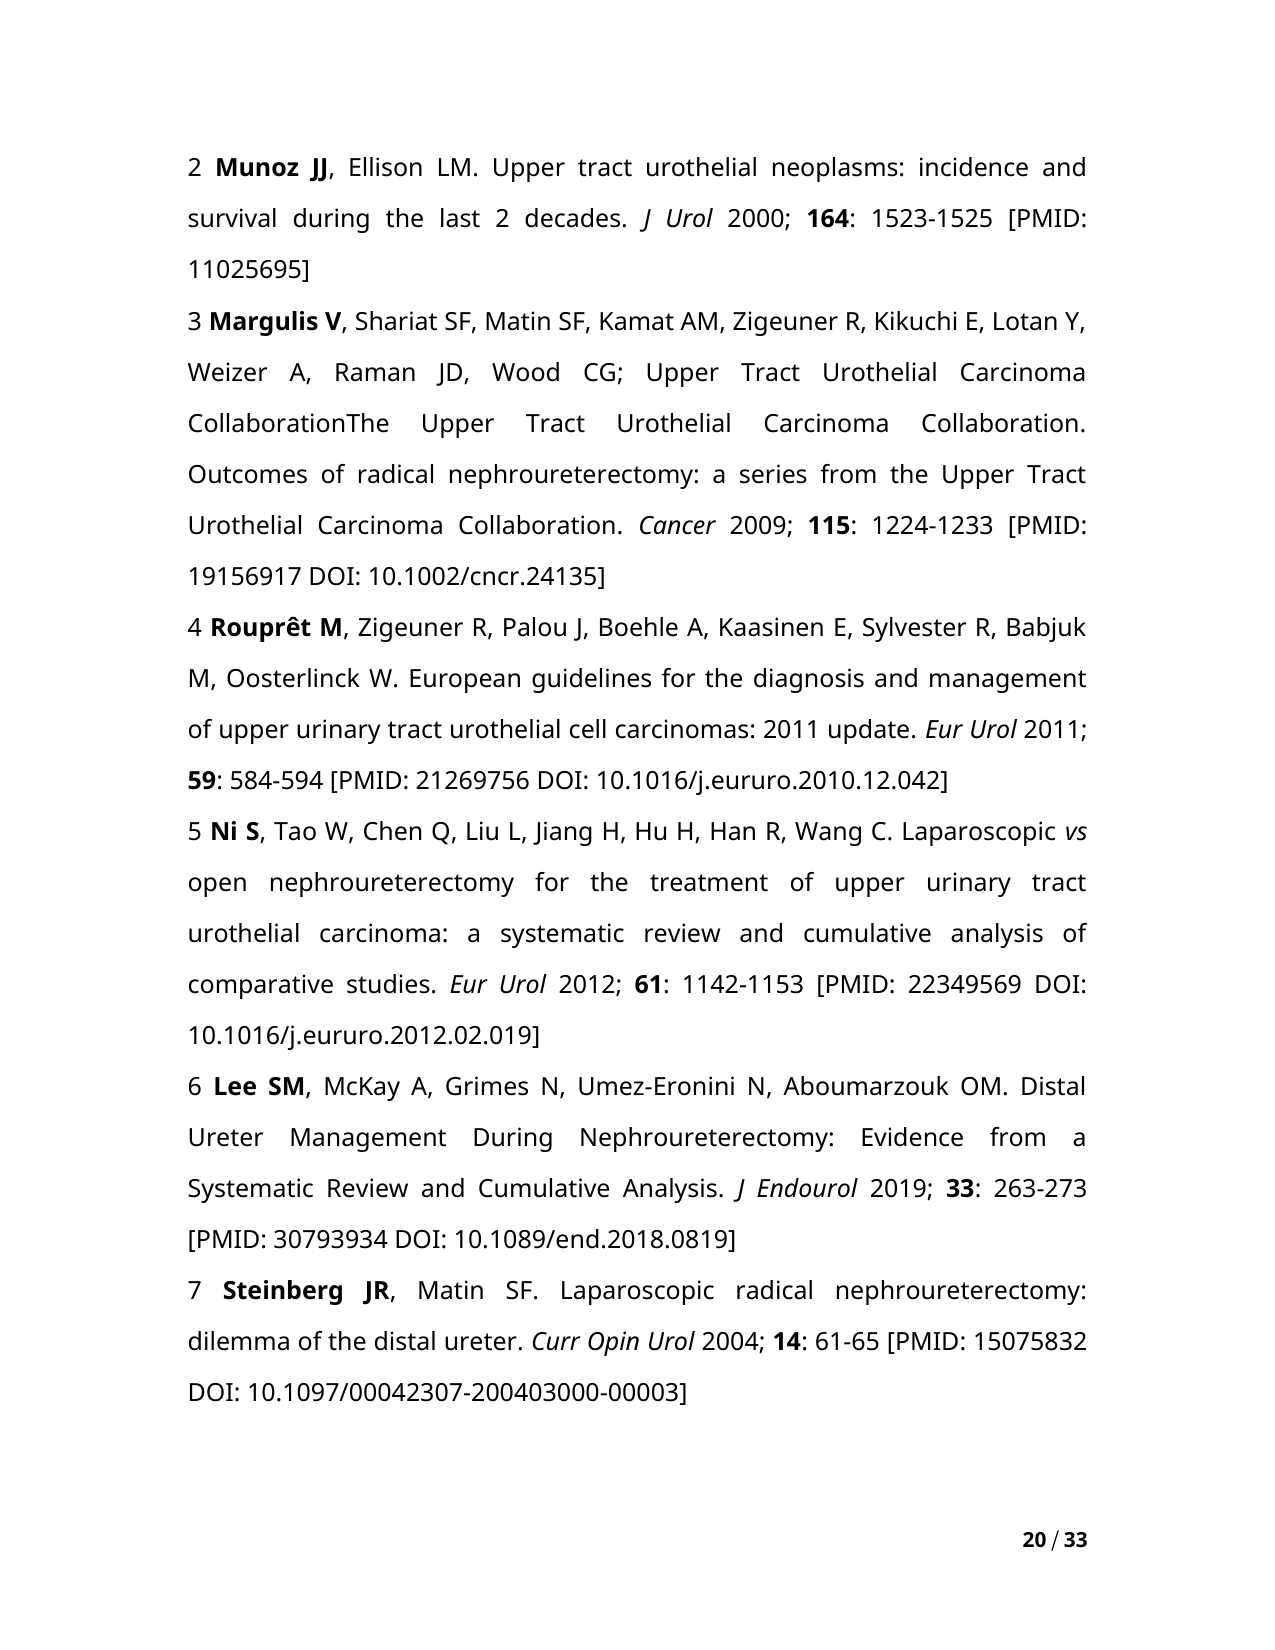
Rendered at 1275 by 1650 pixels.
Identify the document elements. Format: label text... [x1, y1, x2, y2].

text 7 Steinberg JR, Matin SF. Laparoscopic radical nephroureterectomy: dilemma of the distal ureter. Curr Opin Urol 2004; 14: 61-65 [PMID: 15075832 DOI: 10.1097/00042307-200403000-00003] [187, 1273, 1087, 1409]
text 2 Munoz JJ, Ellison LM. Upper tract urothelial neoplasms: incidence and survival during the last 2 decades. J Urol 2000; 164: 1523-1525 [PMID: 11025695] [187, 150, 1087, 286]
text 3 Margulis V, Shariat SF, Matin SF, Kamat AM, Zigeuner R, Kikuchi E, Lotan Y, Weizer A, Raman JD, Wood CG; Upper Tract Urothelial Carcinoma CollaborationThe Upper Tract Urothelial Carcinoma Collaboration. Outcomes of radical nephroureterectomy: a series from the Upper Tract Urothelial Carcinoma Collaboration. Cancer 2009; 115: 1224-1233 [PMID: 19156917 DOI: 10.1002/cncr.24135] [187, 303, 1087, 592]
text 6 Lee SM, McKay A, Grimes N, Umez-Eronini N, Aboumarzouk OM. Distal Ureter Management During Nephroureterectomy: Evidence from a Systematic Review and Cumulative Analysis. J Endourol 2019; 33: 263-273 [PMID: 30793934 DOI: 10.1089/end.2018.0819] [187, 1069, 1087, 1256]
text 4 Rouprêt M, Zigeuner R, Palou J, Boehle A, Kaasinen E, Sylvester R, Babjuk M, Oosterlinck W. European guidelines for the diagnosis and management of upper urinary tract urothelial cell carcinomas: 2011 update. Eur Urol 2011; 59: 584-594 [PMID: 21269756 DOI: 10.1016/j.eururo.2010.12.042] [187, 609, 1087, 797]
text 5 Ni S, Tao W, Chen Q, Liu L, Jiang H, Hu H, Han R, Wang C. Laparoscopic vs open nephroureterectomy for the treatment of upper urinary tract urothelial carcinoma: a systematic review and cumulative analysis of comparative studies. Eur Urol 2012; 61: 1142-1153 [PMID: 22349569 DOI: 10.1016/j.eururo.2012.02.019] [187, 813, 1087, 1052]
